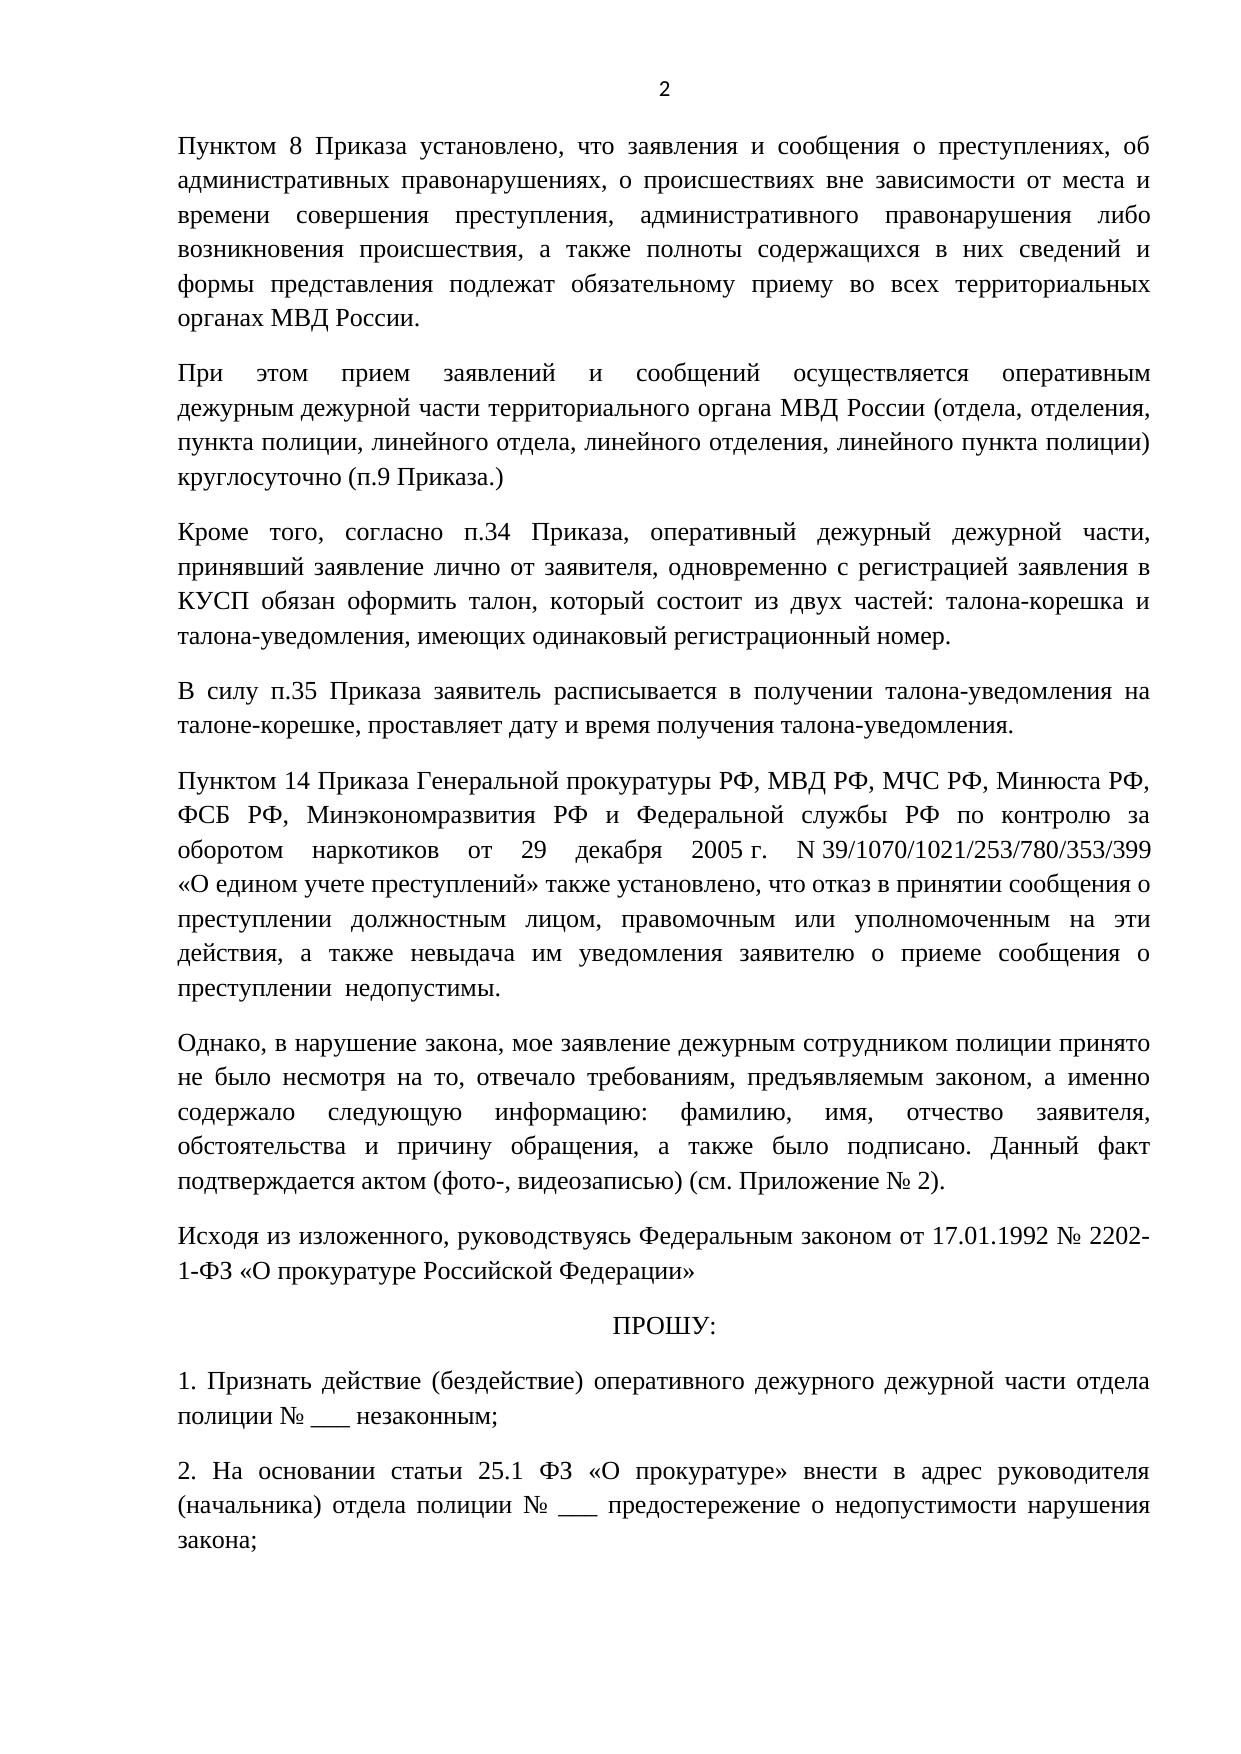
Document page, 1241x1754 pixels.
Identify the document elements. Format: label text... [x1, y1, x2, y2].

text ПРОШУ: [177, 1310, 1152, 1340]
text Однако, в нарушение закона, мое заявление дежурным сотрудником полиции принято не было несмотря на то, отвечало требованиям, предъявляемым законом, а именно содержало следующую информацию: фамилию, имя, отчество заявителя, обстоятельства и причину обращения, а также было подписано. Данный факт подтверждается актом (фото-, видеозаписью) (см. Приложение № 2). [177, 1027, 1152, 1195]
text В силу п.35 Приказа заявитель расписывается в получении талона-уведомления на талоне-корешке, проставляет дату и время получения талона-уведомления. [177, 675, 1152, 739]
text Пунктом 8 Приказа установлено, что заявления и сообщения о преступлениях, об административных правонарушениях, о происшествиях вне зависимости от места и времени совершения преступления, административного правонарушения либо возникновения происшествия, а также полноты содержащихся в них сведений и формы представления подлежат обязательному приему во всех территориальных органах МВД России. [177, 130, 1152, 332]
text 1. Признать действие (бездействие) оперативного дежурного дежурной части отдела полиции № ___ незаконным; [177, 1365, 1152, 1430]
text Кроме того, согласно п.34 Приказа, оперативный дежурный дежурной части, принявший заявление лично от заявителя, одновременно с регистрацией заявления в КУСП обязан оформить талон, который состоит из двух частей: талона-корешка и талона-уведомления, имеющих одинаковый регистрационный номер. [177, 516, 1152, 650]
text Пунктом 14 Приказа Генеральной прокуратуры РФ, МВД РФ, МЧС РФ, Минюста РФ, ФСБ РФ, Минэкономразвития РФ и Федеральной службы РФ по контролю за оборотом наркотиков от 29 декабря 2005 г. N 39/1070/1021/253/780/353/399 «О едином учете преступлений» также установлено, что отказ в принятии сообщения о преступлении должностным лицом, правомочным или уполномоченным на эти действия, а также невыдача им уведомления заявителю о приеме сообщения о преступлении недопустимы. [177, 765, 1152, 1002]
text 2. На основании статьи 25.1 ФЗ «О прокуратуре» внести в адрес руководителя (начальника) отдела полиции № ___ предостережение о недопустимости нарушения закона; [177, 1455, 1152, 1554]
text При этом прием заявлений и сообщений осуществляется оперативным дежурным дежурной части территориального органа МВД России (отдела, отделения, пункта полиции, линейного отдела, линейного отделения, линейного пункта полиции) круглосуточно (п.9 Приказа.) [177, 357, 1152, 491]
text Исходя из изложенного, руководствуясь Федеральным законом от 17.01.1992 № 2202-1-ФЗ «О прокуратуре Российской Федерации» [177, 1220, 1152, 1285]
